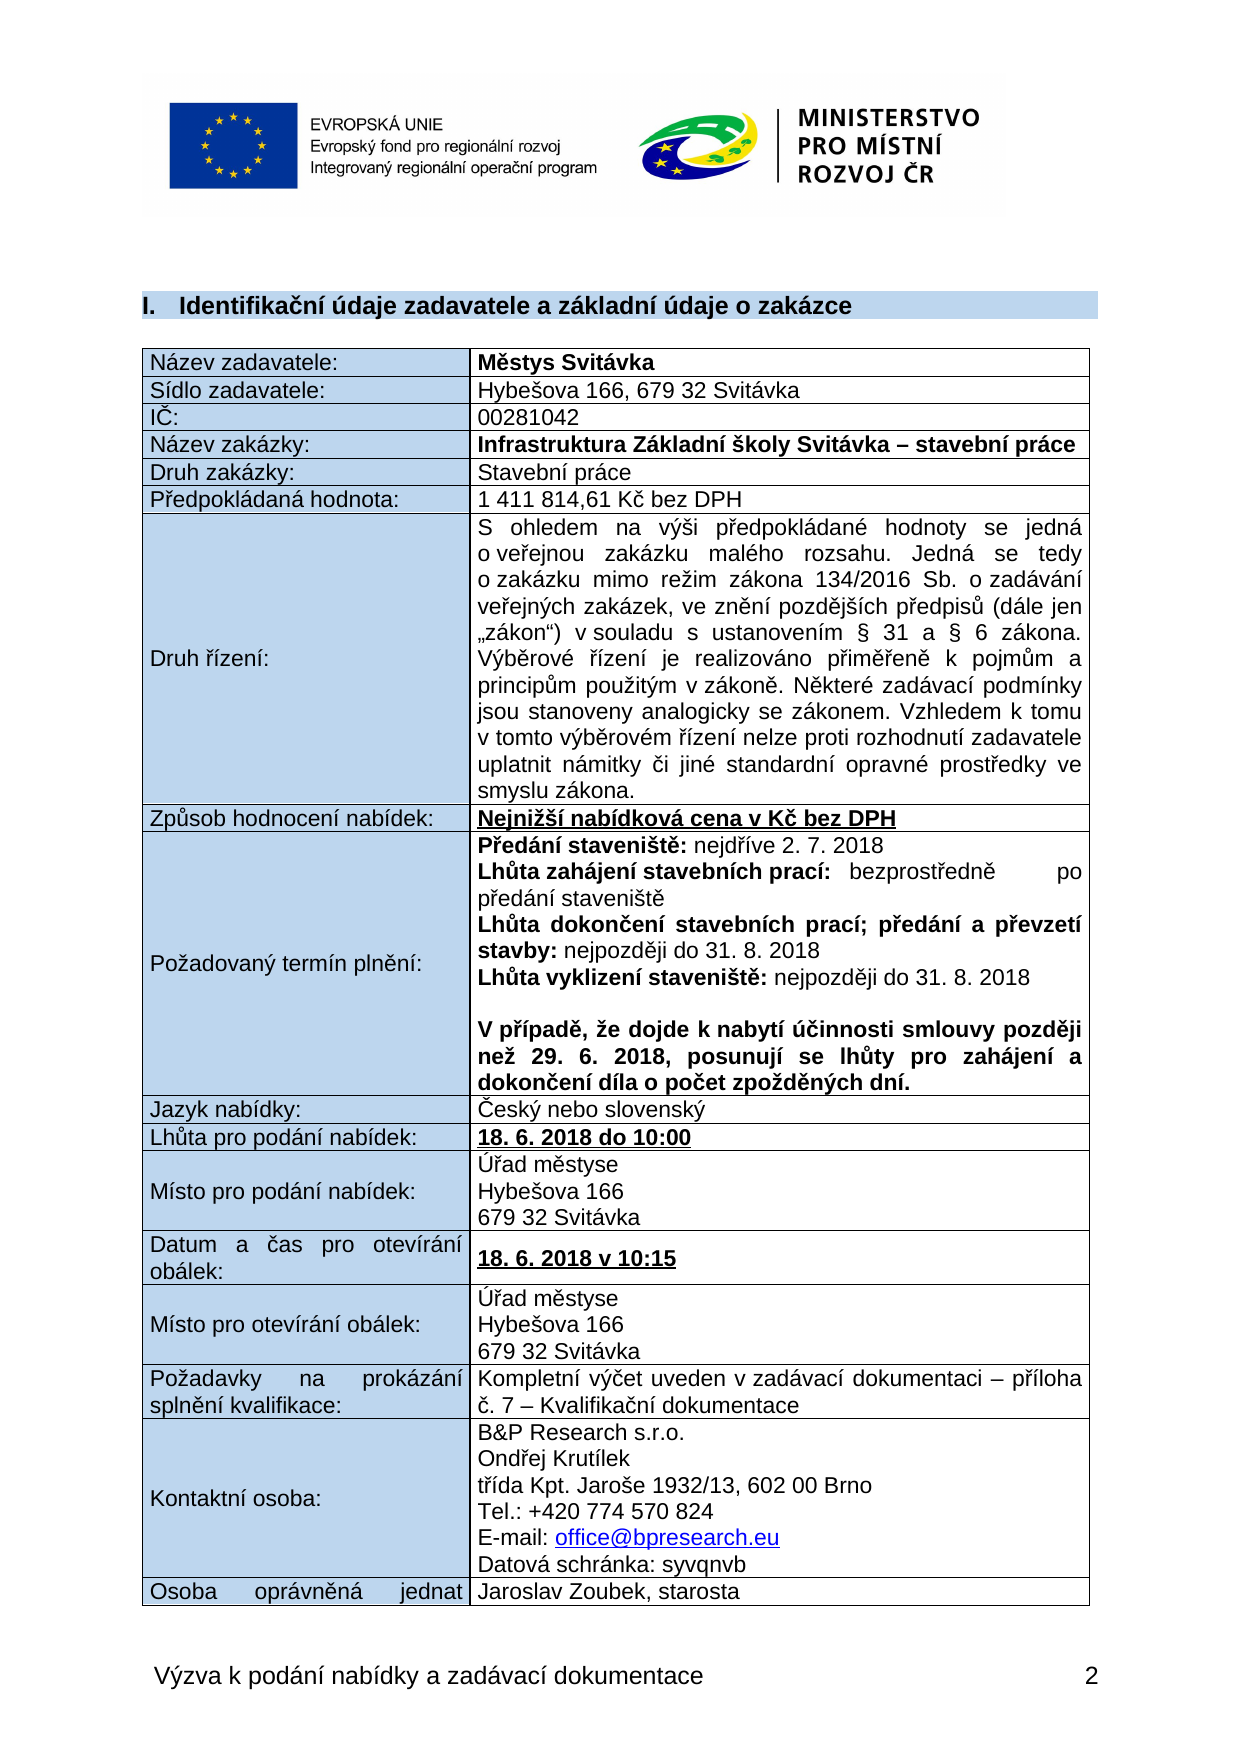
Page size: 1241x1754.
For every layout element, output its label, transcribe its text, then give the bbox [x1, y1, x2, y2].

table_cell B&P Research s.r.o. Ondřej Krutílek třída Kpt. Jaroše 1932/13, 602 00 Brno Tel.: +420 774 570 824 E-mail: office@bpresearch.eu Datová schránka: syvqnvb [471, 1419, 1089, 1577]
table_cell Předpokládaná hodnota: [143, 486, 469, 512]
table_cell Osoba oprávněná jednat za zadavatele: [143, 1578, 469, 1604]
table_cell Předání staveniště: nejdříve 2. 7. 2018 Lhůta zahájení stavebních prací: bezprostředně po předání staveniště Lhůta dokončení stavebních prací; předání a převzetí stavby: nejpozději do 31. 8. 2018 Lhůta vyklizení staveniště: nejpozději do 31. 8. 2018 V případě, že dojde k nabytí účinnosti smlouvy později než 29. 6. 2018, posunují se lhůty pro zahájení a dokončení díla o počet zpožděných dní. [471, 832, 1089, 1095]
table_cell Způsob hodnocení nabídek: [143, 805, 469, 831]
table_cell Jazyk nabídky: [143, 1096, 469, 1123]
picture [141, 73, 1007, 217]
table_header Městys Svitávka [471, 349, 1089, 376]
table_cell Úřad městyse Hybešova 166 679 32 Svitávka [471, 1285, 1089, 1364]
table_cell Požadavky na prokázání splnění kvalifikace: [143, 1365, 469, 1418]
table_cell 18. 6. 2018 do 10:00 [471, 1124, 1089, 1150]
table_cell S ohledem na výši předpokládané hodnoty se jedná o veřejnou zakázku malého rozsahu. Jedná se tedy o zakázku mimo režim zákona 134/2016 Sb. o zadávání veřejných zakázek, ve znění pozdějších předpisů (dále jen „zákon“) v souladu s ustanovením § 31 a § 6 zákona. Výběrové řízení je realizováno přiměřeně k pojmům a principům použitým v zákoně. Některé zadávací podmínky jsou stanoveny analogicky se zákonem. Vzhledem k tomu v tomto výběrovém řízení nelze proti rozhodnutí zadavatele uplatnit námitky či jiné standardní opravné prostředky ve smyslu zákona. [471, 514, 1089, 803]
table_cell Úřad městyse Hybešova 166 679 32 Svitávka [471, 1151, 1089, 1230]
list Identifikační údaje zadavatele a základní údaje o zakázce [142, 291, 1098, 319]
table_cell Kompletní výčet uveden v zadávací dokumentaci – příloha č. 7 – Kvalifikační dokumentace [471, 1365, 1089, 1418]
table_cell Datum a čas pro otevírání obálek: [143, 1231, 469, 1284]
table_cell 18. 6. 2018 v 10:15 [471, 1231, 1089, 1284]
table_cell Stavební práce [471, 459, 1089, 485]
table_cell Místo pro podání nabídek: [143, 1151, 469, 1230]
table_cell IČ: [143, 404, 469, 430]
table_cell Sídlo zadavatele: [143, 377, 469, 403]
table_cell Název zakázky: [143, 431, 469, 458]
table_cell 1 411 814,61 Kč bez DPH [471, 486, 1089, 512]
table_cell Požadovaný termín plnění: [143, 832, 469, 1095]
table_cell 00281042 [471, 404, 1089, 430]
table_header Název zadavatele: [143, 349, 469, 376]
table_cell Kontaktní osoba: [143, 1419, 469, 1577]
table_cell Nejnižší nabídková cena v Kč bez DPH [471, 805, 1089, 831]
table_cell Lhůta pro podání nabídek: [143, 1124, 469, 1150]
table_cell Hybešova 166, 679 32 Svitávka [471, 377, 1089, 403]
table_cell Český nebo slovenský [471, 1096, 1089, 1123]
table_cell Místo pro otevírání obálek: [143, 1285, 469, 1364]
table_cell Druh řízení: [143, 514, 469, 803]
table_cell Jaroslav Zoubek, starosta [471, 1578, 1089, 1604]
table_cell Infrastruktura Základní školy Svitávka – stavební práce [471, 431, 1089, 458]
table_cell Druh zakázky: [143, 459, 469, 485]
